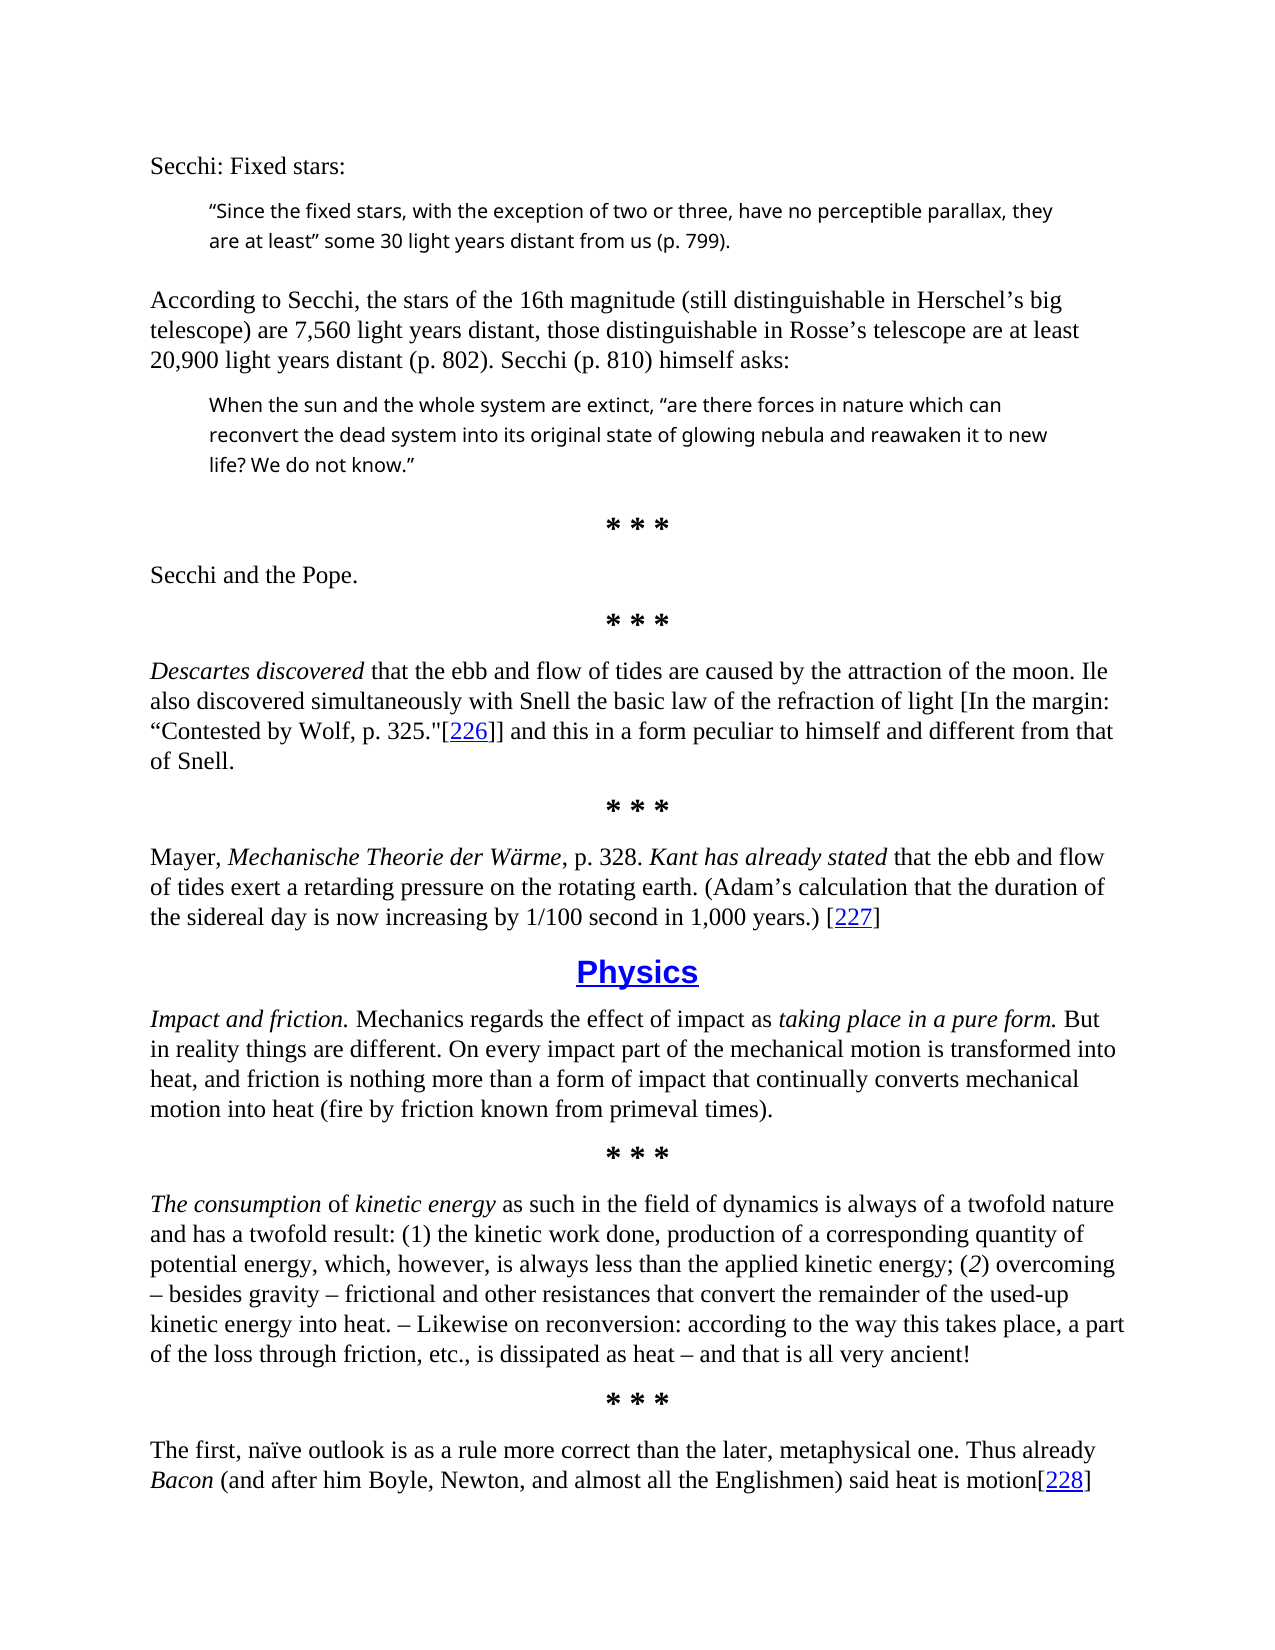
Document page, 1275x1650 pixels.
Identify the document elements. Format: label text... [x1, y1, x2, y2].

text According to Secchi, the stars of the 16th magnitude (still distinguishable in Herschel’s big telescope) are 7,560 light years distant, those distinguishable in Rosse’s telescope are at least 20,900 light years distant (p. 802). Secchi (p. 810) himself asks: [150, 284, 1125, 374]
text Secchi: Fixed stars: [150, 150, 1125, 180]
text The consumption of kinetic energy as such in the field of dynamics is always of a twofold nature and has a twofold result: (1) the kinetic work done, production of a corresponding quantity of potential energy, which, however, is always less than the applied kinetic energy; (2) overcoming – besides gravity – frictional and other resistances that convert the remainder of the used-up kinetic energy into heat. – Likewise on reconversion: according to the way this takes place, a part of the loss through friction, etc., is dissipated as heat – and that is all very ancient! [150, 1188, 1125, 1368]
text Impact and friction. Mechanics regards the effect of impact as taking place in a pure form. But in reality things are different. On every impact part of the mechanical motion is transformed into heat, and friction is nothing more than a form of impact that continually converts mechanical motion into heat (fire by friction known from primeval times). [150, 1002, 1125, 1122]
text Descartes discovered that the ebb and flow of tides are caused by the attraction of the moon. Ile also discovered simultaneously with Snell the basic law of the refraction of light [In the margin: “Contested by Wolf, p. 325."[226]] and this in a form peculiar to himself and different from that of Snell. [150, 655, 1125, 775]
subtitle Physics [150, 951, 1125, 990]
subtitle * * * [150, 603, 1125, 642]
text Mayer, Mechanische Theorie der Wärme, p. 328. Kant has already stated that the ebb and flow of tides exert a retarding pressure on the rotating earth. (Adam’s calculation that the duration of the sidereal day is now increasing by 1/100 second in 1,000 years.) [227] [150, 840, 1125, 930]
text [150, 1434, 1125, 1494]
subtitle * * * [150, 789, 1125, 828]
subtitle * * * [150, 1383, 1125, 1421]
text Secchi and the Pope. [150, 559, 1125, 589]
text When the sun and the whole system are extinct, “are there forces in nature which can reconvert the dead system into its original state of glowing nebula and reawaken it to new life? We do not know.” [209, 388, 1066, 478]
text “Since the fixed stars, with the exception of two or three, have no perceptible parallax, they are at least” some 30 light years distant from us (p. 799). [209, 194, 1066, 254]
subtitle * * * [150, 1137, 1125, 1176]
subtitle * * * [150, 508, 1125, 546]
